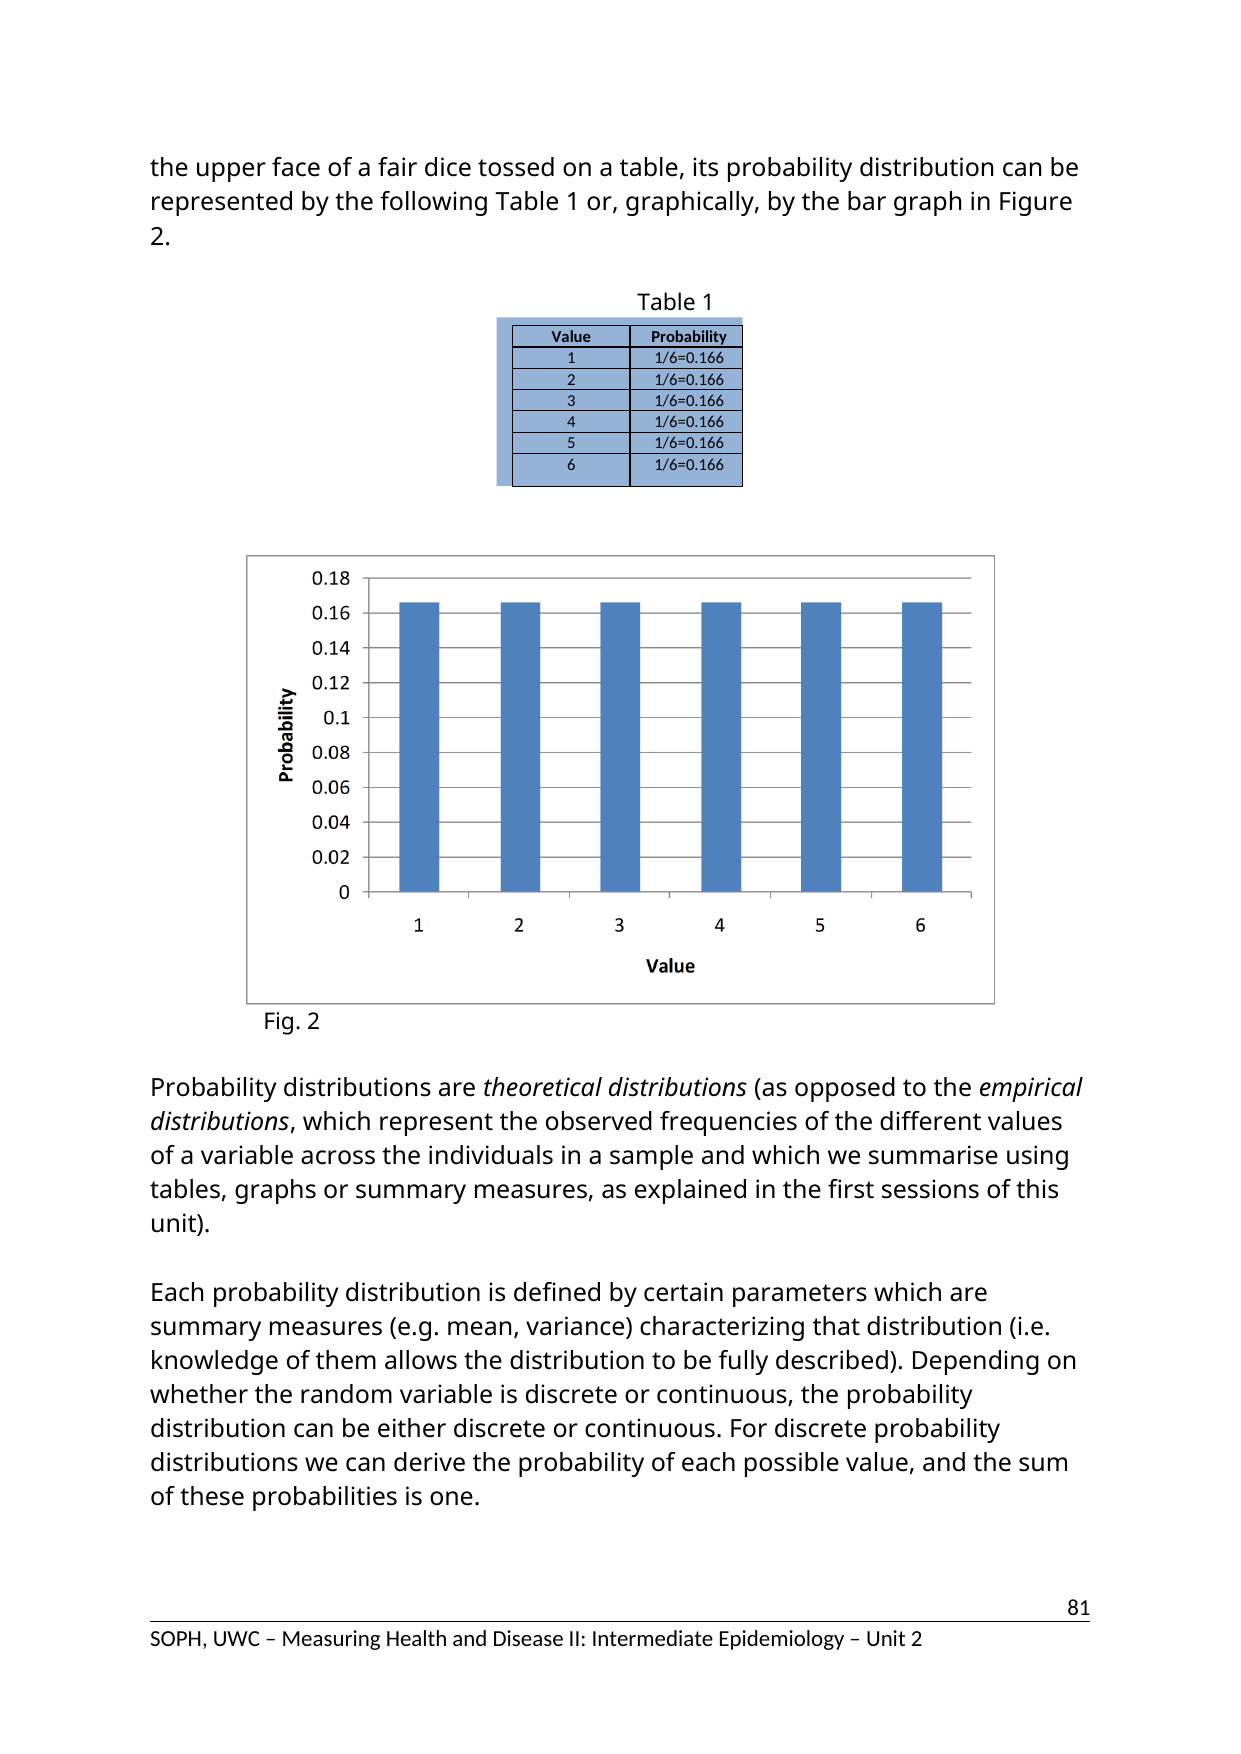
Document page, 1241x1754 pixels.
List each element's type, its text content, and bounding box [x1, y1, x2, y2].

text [150, 150, 1090, 252]
picture [245, 554, 995, 1005]
text Fig. 2 [150, 1004, 1090, 1036]
table_header [232, 318, 1008, 1004]
text Probability distributions are theoretical distributions (as opposed to the empirical distributions, which represent the observed frequencies of the different values of a variable across the individuals in a sample and which we summarise using tables, graphs or summary measures, as explained in the first sessions of this unit). [150, 1070, 1090, 1240]
text Each probability distribution is defined by certain parameters which are summary measures (e.g. mean, variance) characterizing that distribution (i.e. knowledge of them allows the distribution to be fully described). Depending on whether the random variable is discrete or continuous, the probability distribution can be either discrete or continuous. For discrete probability distributions we can derive the probability of each possible value, and the sum of these probabilities is one. [150, 1274, 1090, 1513]
text Table 1 [150, 286, 1090, 317]
